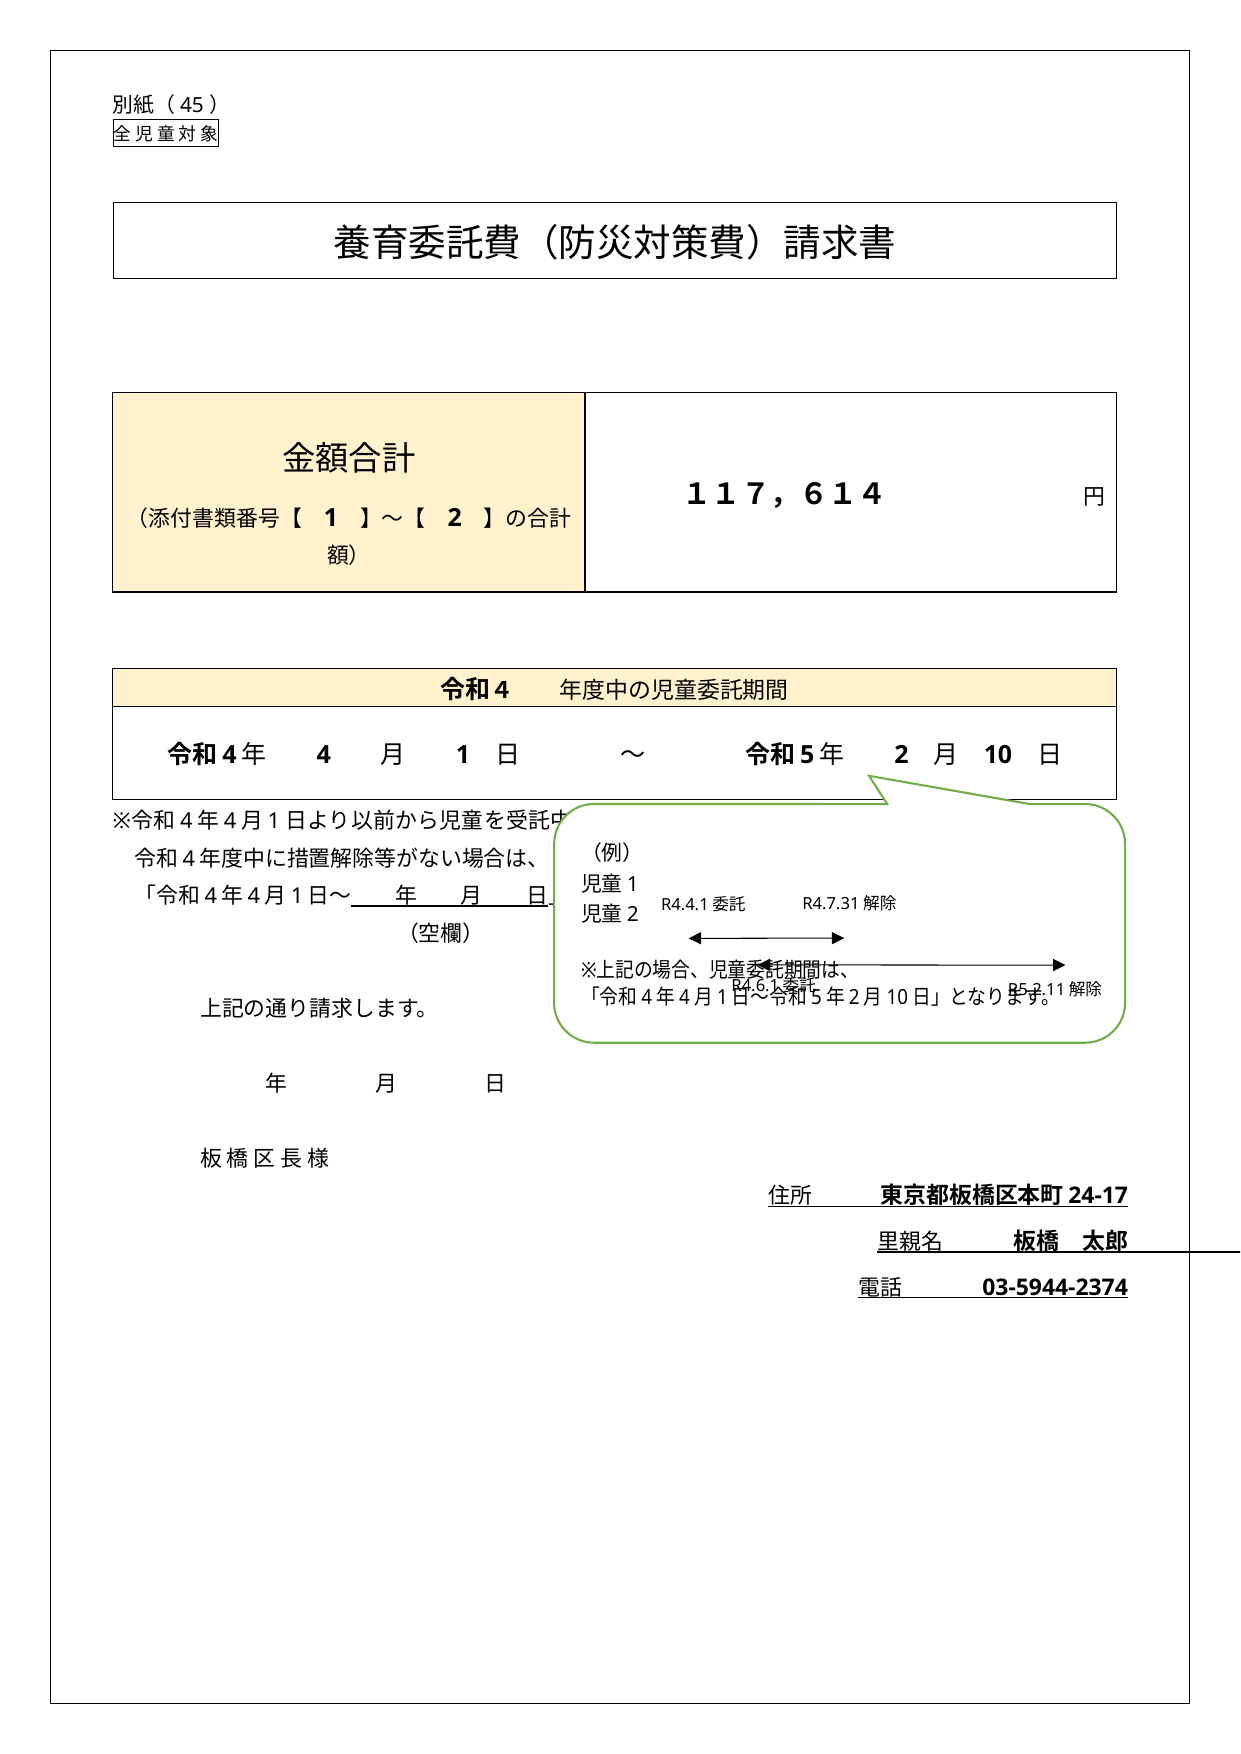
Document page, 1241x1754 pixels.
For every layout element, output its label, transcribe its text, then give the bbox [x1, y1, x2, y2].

table_cell 令和4年 4 月 1 日 ～ 令和5年 2 月 10 日 [113, 707, 1116, 799]
text 電話 03-5944-2374 [112, 1267, 1128, 1304]
text ※令和4年4月1日より以前から児童を受託中で、同児童を引き続き令和4年4月1日以降も受託し、令和4年度中に措置解除等がない場合は、 [112, 800, 884, 875]
text （空欄） [112, 913, 553, 950]
text 住所 東京都板橋区本町24-17 [112, 1175, 1128, 1213]
table_header 金額合計 （添付書類番号【 1 】～【 2 】の合計額） [113, 393, 584, 591]
table_header 養育委託費（防災対策費）請求書 [114, 203, 1116, 278]
text 板 橋 区 長 様 [112, 1138, 1128, 1175]
table_header １１７，６１４ 円 [586, 393, 1116, 591]
table_header 令和４ 年度中の児童委託期間 [113, 669, 1116, 706]
text ※令和4年4月1日より以前から児童を受託中で、同児童を引き続き令和4年4月1日以降も受託し、令和4年度中に措置解除等がない場合は、 [1019, 800, 1128, 875]
text 年 月 日 [112, 1063, 1128, 1100]
text 「令和4年4月1日～ 年 月 日」と記入してください。 [112, 875, 553, 913]
text 上記の通り請求します。 [112, 988, 558, 1025]
text 里親名 板橋 太郎 [112, 1221, 1128, 1259]
